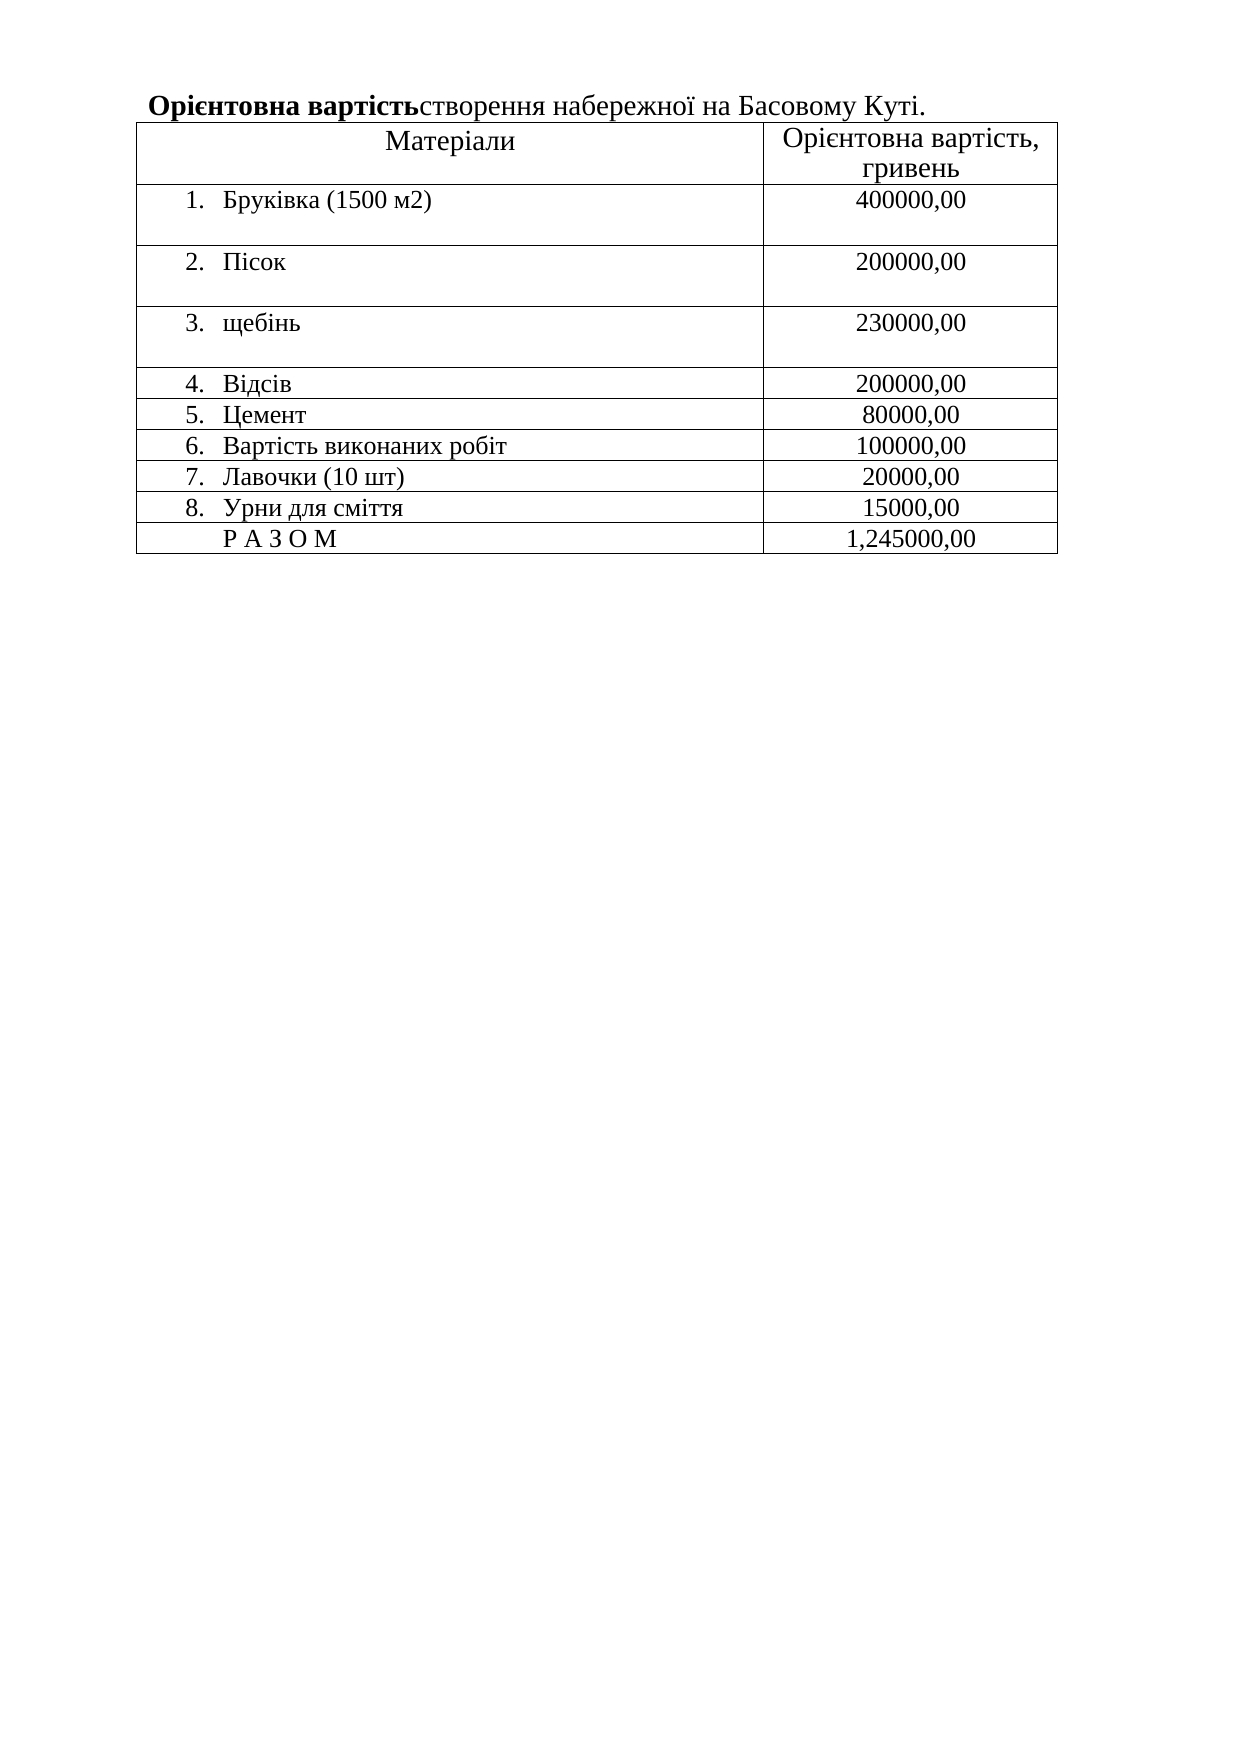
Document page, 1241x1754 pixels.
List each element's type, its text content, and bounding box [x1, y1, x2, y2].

table_cell Бруківка (1500 м2) [137, 185, 763, 244]
table_cell Лавочки (10 шт) [137, 461, 763, 491]
table_cell 20000,00 [764, 461, 1057, 491]
table_cell 100000,00 [764, 430, 1057, 460]
table_cell Урни для сміття [137, 492, 763, 522]
table_cell 200000,00 [764, 246, 1057, 306]
table_cell 200000,00 [764, 368, 1057, 398]
table_header Матеріали [137, 123, 763, 183]
table_cell 1,245000,00 [764, 523, 1057, 553]
text Орієнтовна вартістьстворення набережної на Басовому Куті. [148, 88, 1152, 122]
table_cell Р А З О М [137, 523, 763, 553]
table_cell Цемент [137, 399, 763, 429]
table_cell 80000,00 [764, 399, 1057, 429]
table_cell щебінь [137, 307, 763, 367]
table_header Орієнтовна вартість, гривень [764, 123, 1057, 183]
table_cell 230000,00 [764, 307, 1057, 367]
table_cell Вартість виконаних робіт [137, 430, 763, 460]
table_cell 15000,00 [764, 492, 1057, 522]
table_cell Відсів [137, 368, 763, 398]
table_cell Пісок [137, 246, 763, 306]
table_cell 400000,00 [764, 185, 1057, 244]
